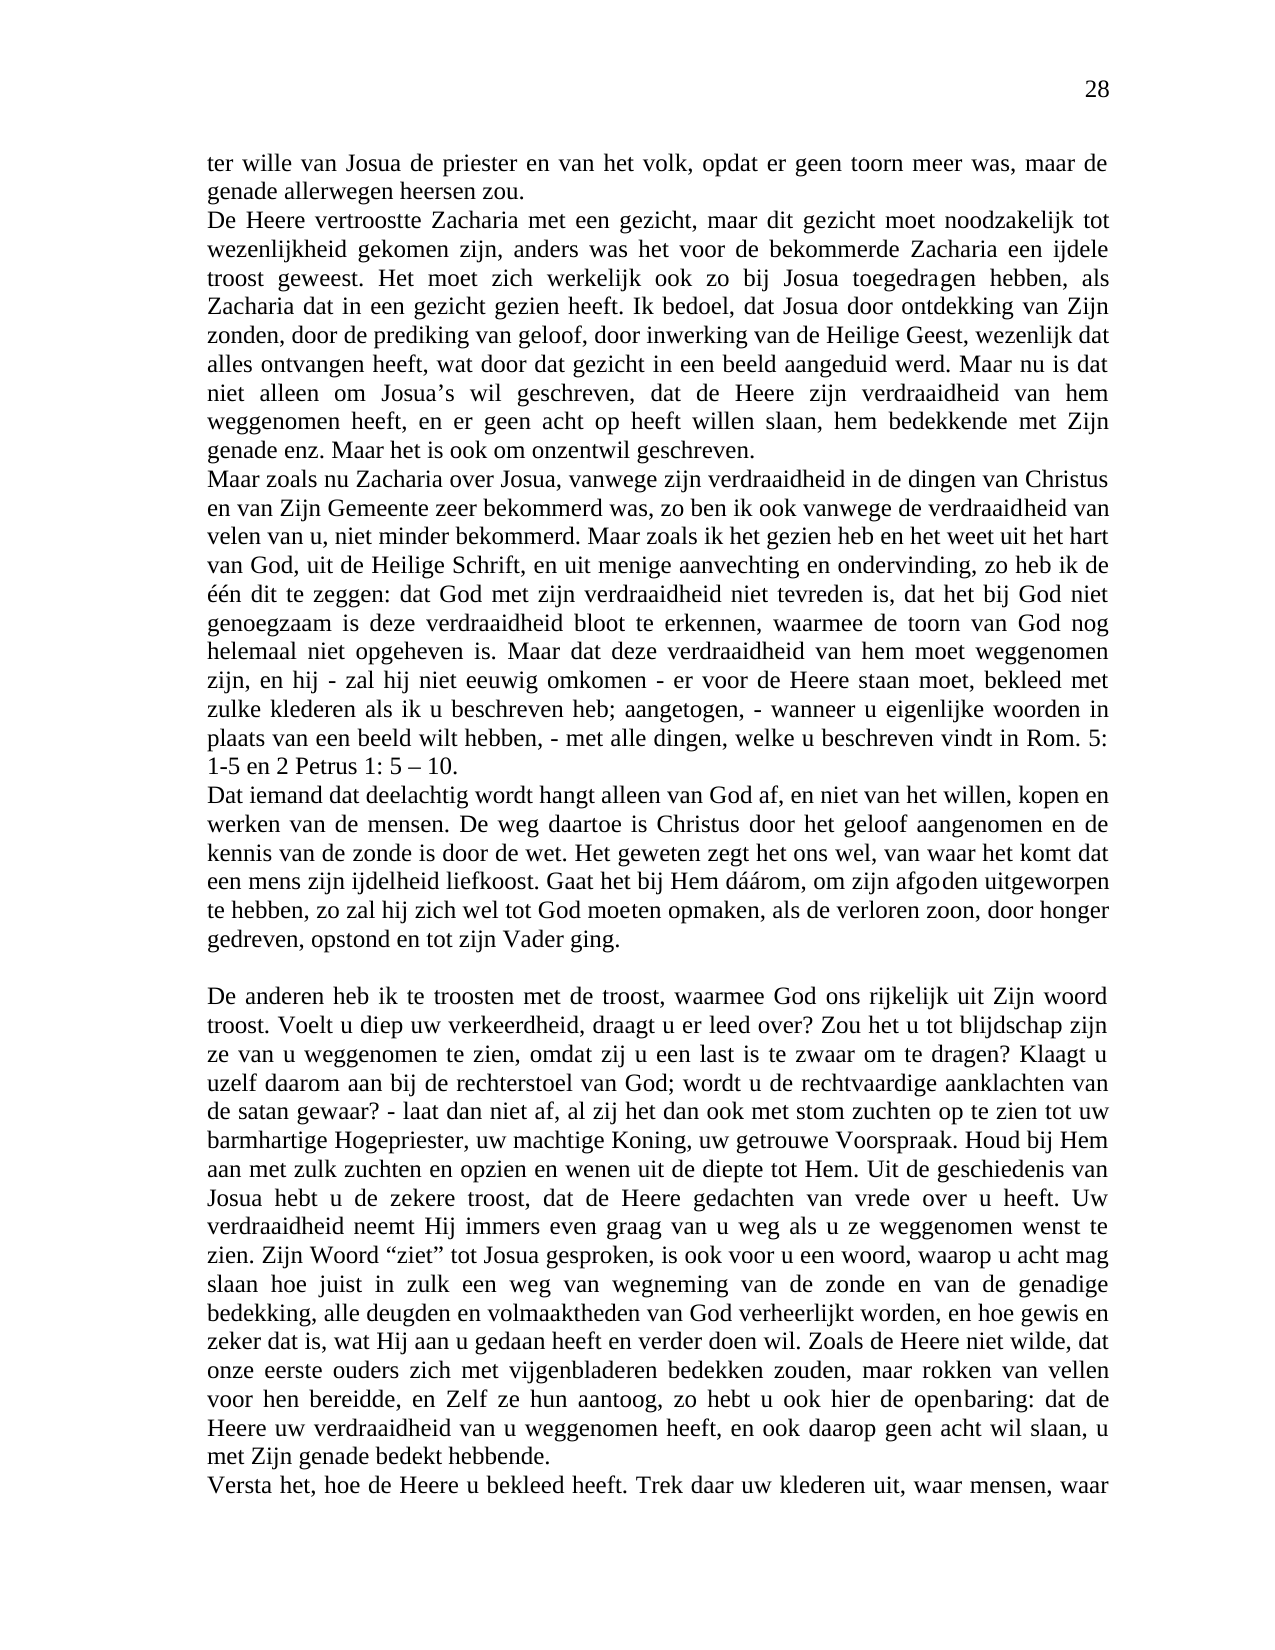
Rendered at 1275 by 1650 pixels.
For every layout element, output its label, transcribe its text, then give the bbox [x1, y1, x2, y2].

text Dat iemand dat deelachtig wordt hangt alleen van God af, en niet van het willen, kopen en werken van de mensen. De weg daartoe is Christus door het geloof aangenomen en de kennis van de zonde is door de wet. Het geweten zegt het ons wel, van waar het komt dat een mens zijn ijdelheid liefkoost. Gaat het bij Hem dáárom, om zijn afgoden uitgeworpen te hebben, zo zal hij zich wel tot God moeten opmaken, als de verloren zoon, door honger gedreven, opstond en tot zijn Vader ging. [207, 780, 1109, 953]
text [207, 1470, 1109, 1499]
text De anderen heb ik te troosten met de troost, waarmee God ons rijkelijk uit Zijn woord troost. Voelt u diep uw verkeerdheid, draagt u er leed over? Zou het u tot blijdschap zijn ze van u weggenomen te zien, omdat zij u een last is te zwaar om te dragen? Klaagt u uzelf daarom aan bij de rechterstoel van God; wordt u de rechtvaardige aanklachten van de satan gewaar? - laat dan niet af, al zij het dan ook met stom zuchten op te zien tot uw barmhartige Hogepriester, uw machtige Koning, uw getrouwe Voorspraak. Houd bij Hem aan met zulk zuchten en opzien en wenen uit de diepte tot Hem. Uit de geschiedenis van Josua hebt u de zekere troost, dat de Heere gedachten van vrede over u heeft. Uw verdraaidheid neemt Hij immers even graag van u weg als u ze weggenomen wenst te zien. Zijn Woord “ziet” tot Josua gesproken, is ook voor u een woord, waarop u acht mag slaan hoe juist in zulk een weg van wegneming van de zonde en van de genadige bedekking, alle deugden en volmaaktheden van God verheerlijkt worden, en hoe gewis en zeker dat is, wat Hij aan u gedaan heeft en verder doen wil. Zoals de Heere niet wilde, dat onze eerste ouders zich met vijgenbladeren bedekken zouden, maar rokken van vellen voor hen bereidde, en Zelf ze hun aantoog, zo hebt u ook hier de openbaring: dat de Heere uw verdraaidheid van u weggenomen heeft, en ook daarop geen acht wil slaan, u met Zijn genade bedekt hebbende. [207, 981, 1109, 1470]
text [207, 148, 1109, 205]
text De Heere vertroostte Zacharia met een gezicht, maar dit gezicht moet noodzakelijk tot wezenlijkheid gekomen zijn, anders was het voor de bekommerde Zacharia een ijdele troost geweest. Het moet zich werkelijk ook zo bij Josua toegedragen hebben, als Zacharia dat in een gezicht gezien heeft. Ik bedoel, dat Josua door ontdekking van Zijn zonden, door de prediking van geloof, door inwerking van de Heilige Geest, wezenlijk dat alles ontvangen heeft, wat door dat gezicht in een beeld aangeduid werd. Maar nu is dat niet alleen om Josua’s wil geschreven, dat de Heere zijn verdraaidheid van hem weggenomen heeft, en er geen acht op heeft willen slaan, hem bedekkende met Zijn genade enz. Maar het is ook om onzentwil geschreven. [207, 205, 1109, 464]
text Maar zoals nu Zacharia over Josua, vanwege zijn verdraaidheid in de dingen van Christus en van Zijn Gemeente zeer bekommerd was, zo ben ik ook vanwege de verdraaidheid van velen van u, niet minder bekommerd. Maar zoals ik het gezien heb en het weet uit het hart van God, uit de Heilige Schrift, en uit menige aanvechting en ondervinding, zo heb ik de één dit te zeggen: dat God met zijn verdraaidheid niet tevreden is, dat het bij God niet genoegzaam is deze verdraaidheid bloot te erkennen, waarmee de toorn van God nog helemaal niet opgeheven is. Maar dat deze verdraaidheid van hem moet weggenomen zijn, en hij - zal hij niet eeuwig omkomen - er voor de Heere staan moet, bekleed met zulke klederen als ik u beschreven heb; aangetogen, - wanneer u eigenlijke woorden in plaats van een beeld wilt hebben, - met alle dingen, welke u beschreven vindt in Rom. 5: 1-5 en 2 Petrus 1: 5 – 10. [207, 464, 1109, 780]
